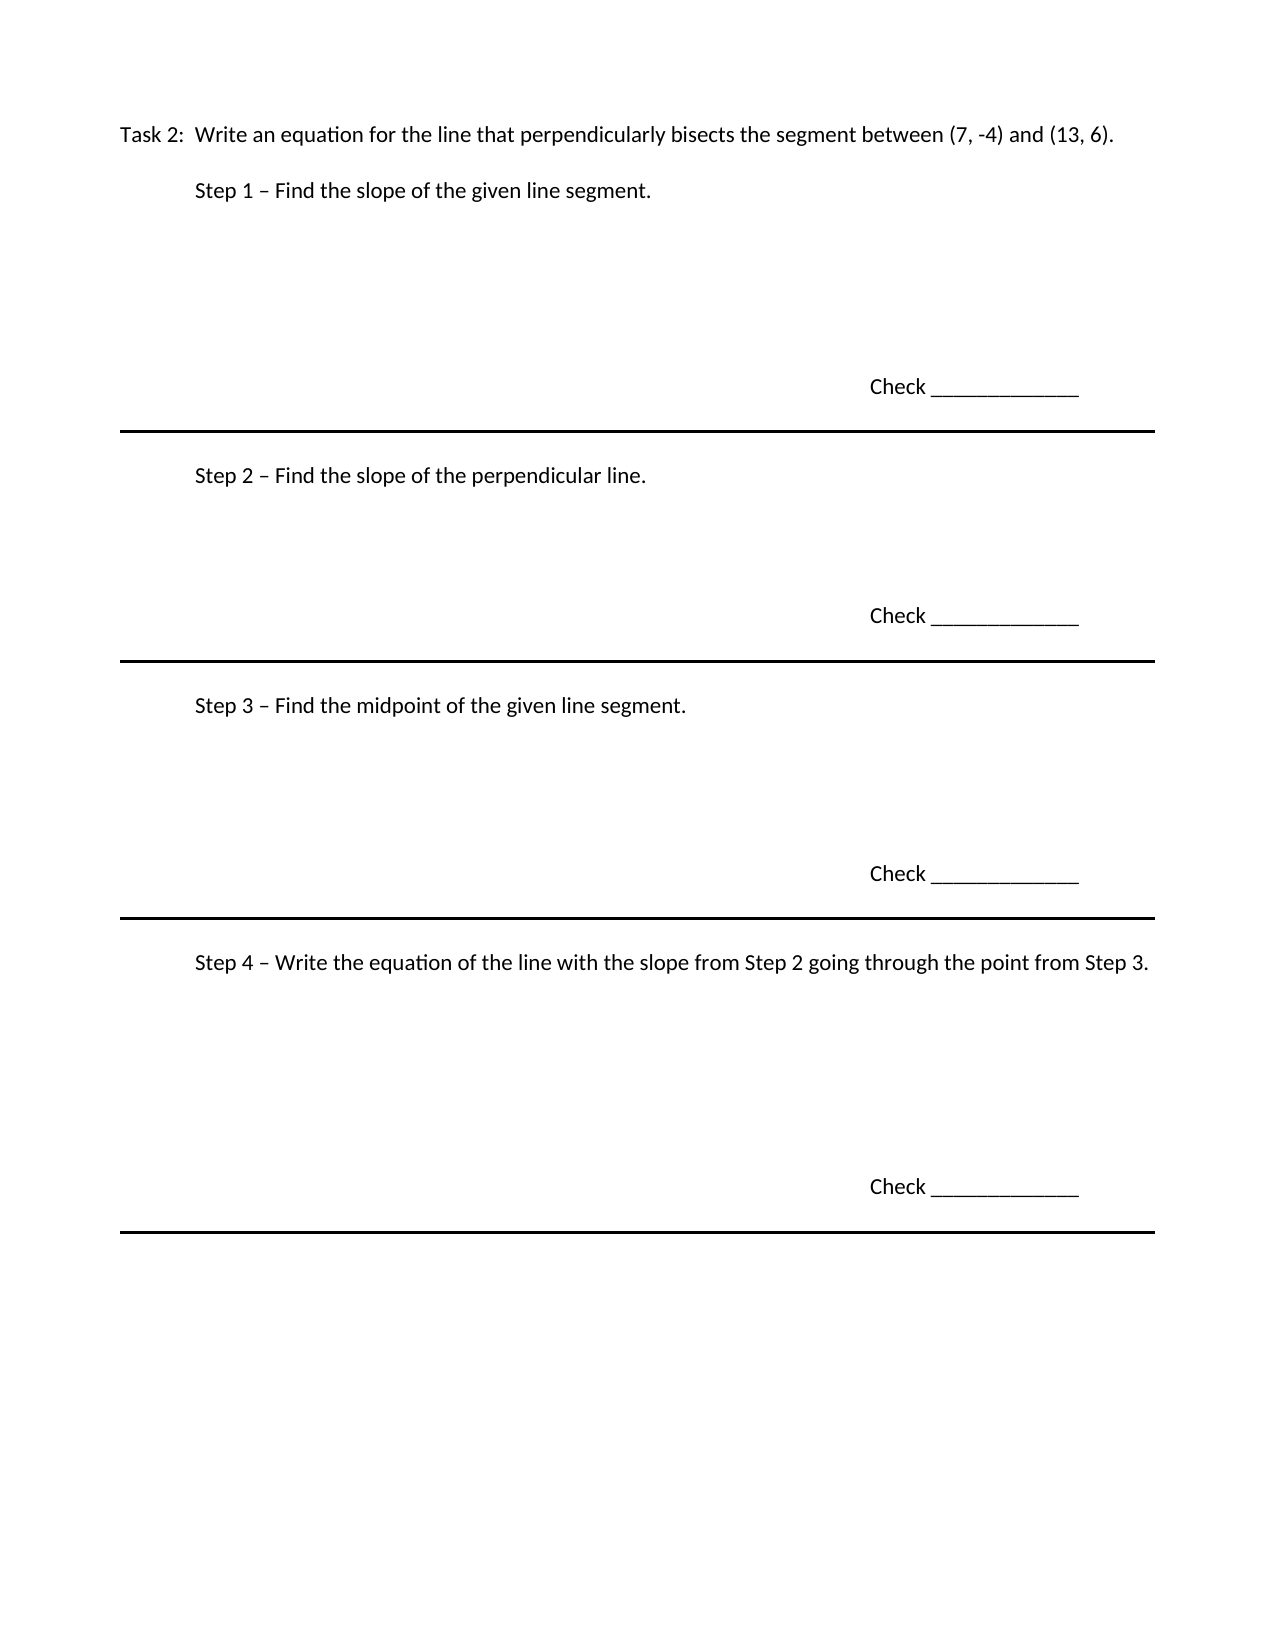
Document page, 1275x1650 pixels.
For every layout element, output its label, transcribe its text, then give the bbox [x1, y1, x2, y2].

text Step 2 – Find the slope of the perpendicular line. [120, 461, 1155, 489]
text Check _____________ [120, 602, 1155, 629]
text Task 2: Write an equation for the line that perpendicularly bisects the segment between (7, -4) and (13, 6). [120, 120, 1155, 148]
text Check _____________ [120, 372, 1155, 400]
text Step 4 – Write the equation of the line with the slope from Step 2 going through the point from Step 3. [120, 948, 1155, 976]
text Check _____________ [120, 859, 1155, 887]
text Step 1 – Find the slope of the given line segment. [120, 176, 1155, 204]
text Check _____________ [120, 1172, 1155, 1200]
text Step 3 – Find the midpoint of the given line segment. [120, 691, 1155, 719]
